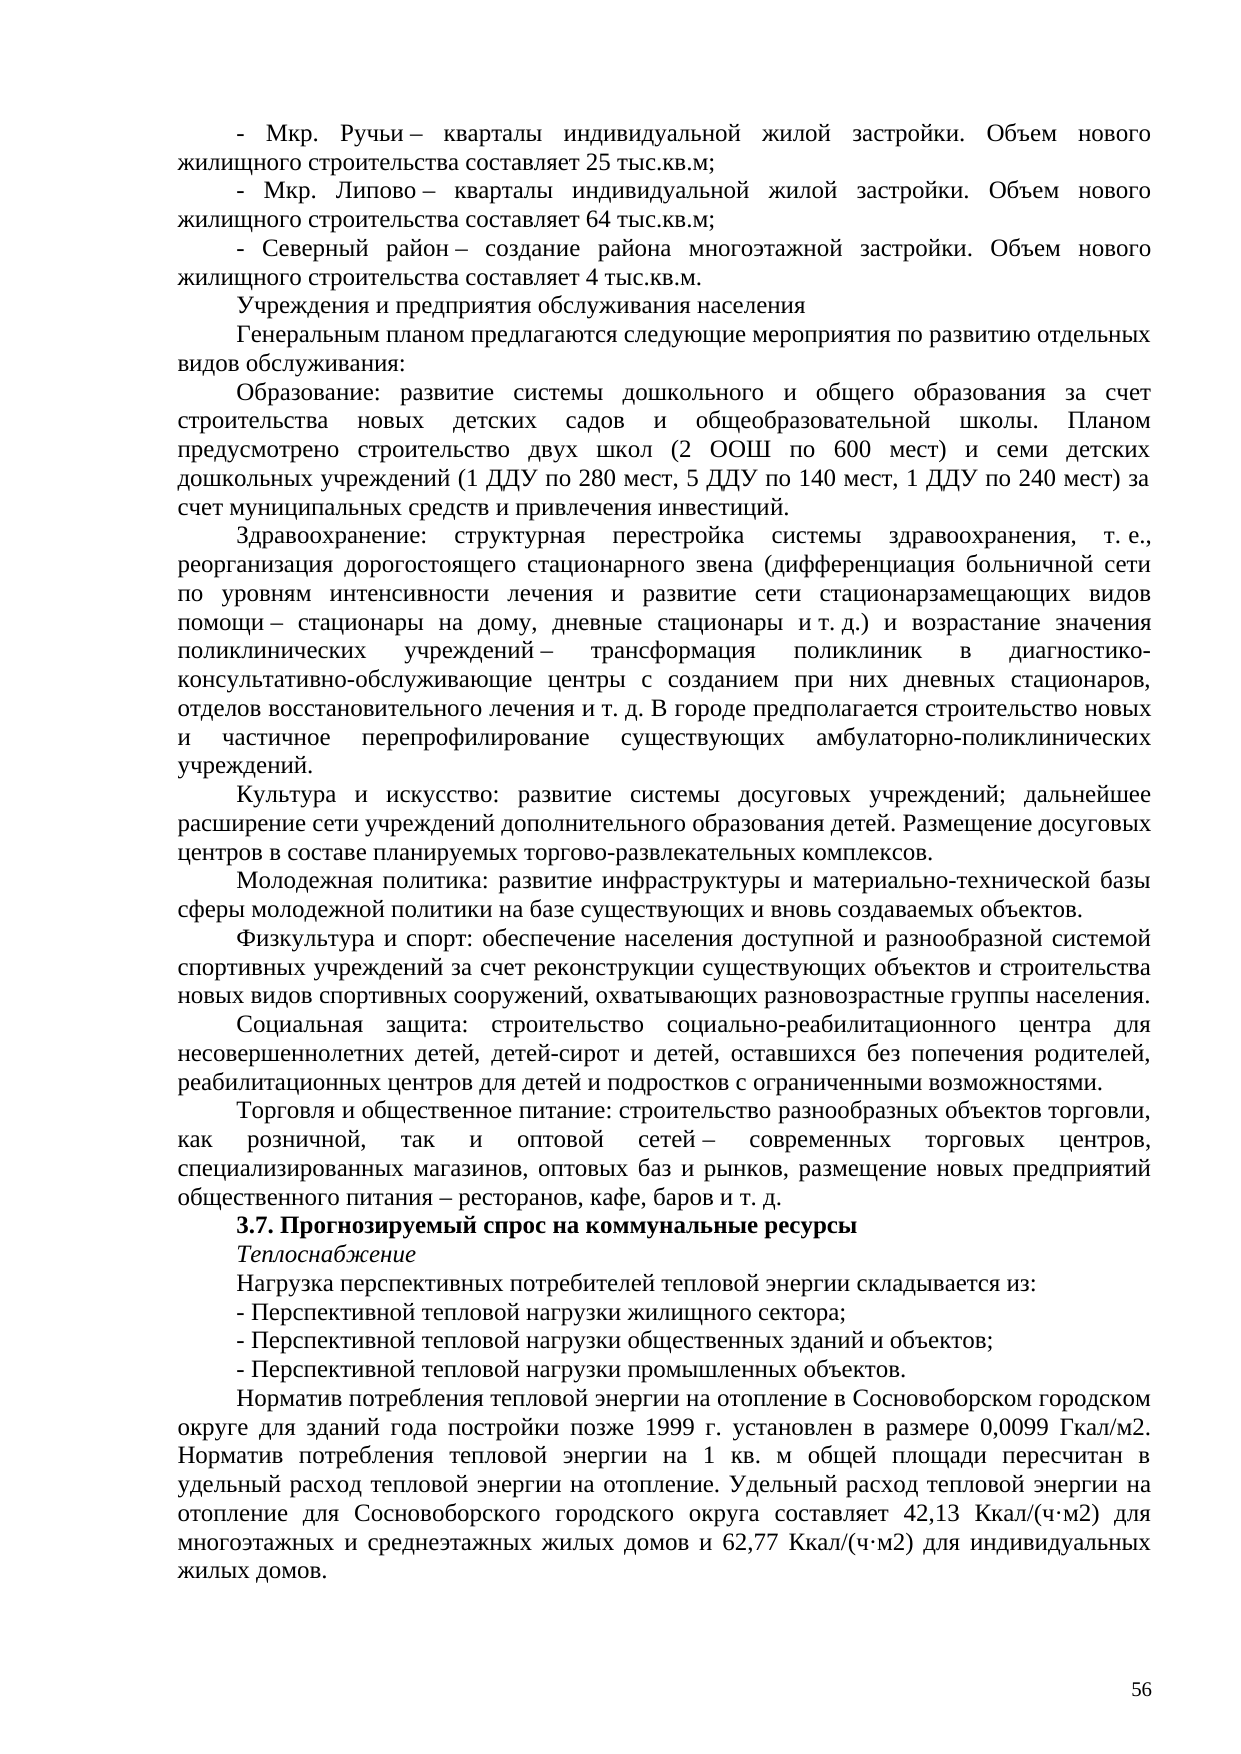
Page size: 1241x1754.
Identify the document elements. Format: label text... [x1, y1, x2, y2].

text 3.7. Прогнозируемый спрос на коммунальные ресурсы [177, 1211, 1152, 1239]
list - Северный район – создание района многоэтажной застройки. Объем нового жилищного строительства составляет 4 тыс.кв.м. [177, 233, 1152, 291]
list Физкультура и спорт: обеспечение населения доступной и разнообразной системой спортивных учреждений за счет реконструкции существующих объектов и строительства новых видов спортивных сооружений, охватывающих разновозрастные группы населения. [177, 923, 1152, 1009]
list - Перспективной тепловой нагрузки общественных зданий и объектов; [177, 1326, 1152, 1354]
list - Перспективной тепловой нагрузки жилищного сектора; [177, 1297, 1152, 1326]
list Образование: развитие системы дошкольного и общего образования за счет строительства новых детских садов и общеобразовательной школы. Планом предусмотрено строительство двух школ (2 ООШ по 600 мест) и семи детских дошкольных учреждений (1 ДДУ по 280 мест, 5 ДДУ по 140 мест, 1 ДДУ по 240 мест) за счет муниципальных средств и привлечения инвестиций. [177, 377, 1152, 521]
list Норматив потребления тепловой энергии на отопление в Сосновоборском городском округе для зданий года постройки позже 1999 г. установлен в размере 0,0099 Гкал/м2. Норматив потребления тепловой энергии на 1 кв. м общей площади пересчитан в удельный расход тепловой энергии на отопление. Удельный расход тепловой энергии на отопление для Сосновоборского городского округа составляет 42,13 Ккал/(ч·м2) для многоэтажных и среднеэтажных жилых домов и 62,77 Ккал/(ч·м2) для индивидуальных жилых домов. [177, 1383, 1152, 1584]
list - Перспективной тепловой нагрузки промышленных объектов. [177, 1354, 1152, 1383]
list Здравоохранение: структурная перестройка системы здравоохранения, т. е., реорганизация дорогостоящего стационарного звена (дифференциация больничной сети по уровням интенсивности лечения и развитие сети стационарзамещающих видов помощи – стационары на дому, дневные стационары и т. д.) и возрастание значения поликлинических учреждений – трансформация поликлиник в диагностико-консультативно-обслуживающие центры с созданием при них дневных стационаров, отделов восстановительного лечения и т. д. В городе предполагается строительство новых и частичное перепрофилирование существующих амбулаторно-поликлинических учреждений. [177, 521, 1152, 779]
list Торговля и общественное питание: строительство разнообразных объектов торговли, как розничной, так и оптовой сетей – современных торговых центров, специализированных магазинов, оптовых баз и рынков, размещение новых предприятий общественного питания – ресторанов, кафе, баров и т. д. [177, 1096, 1152, 1211]
list Генеральным планом предлагаются следующие мероприятия по развитию отдельных видов обслуживания: [177, 319, 1152, 377]
list Теплоснабжение [177, 1239, 1152, 1268]
list Социальная защита: строительство социально-реабилитационного центра для несовершеннолетних детей, детей-сирот и детей, оставшихся без попечения родителей, реабилитационных центров для детей и подростков с ограниченными возможностями. [177, 1009, 1152, 1096]
list Культура и искусство: развитие системы досуговых учреждений; дальнейшее расширение сети учреждений дополнительного образования детей. Размещение досуговых центров в составе планируемых торгово-развлекательных комплексов. [177, 779, 1152, 866]
list Нагрузка перспективных потребителей тепловой энергии складывается из: [177, 1268, 1152, 1297]
list Молодежная политика: развитие инфраструктуры и материально-технической базы сферы молодежной политики на базе существующих и вновь создаваемых объектов. [177, 866, 1152, 923]
list - Мкр. Липово – кварталы индивидуальной жилой застройки. Объем нового жилищного строительства составляет 64 тыс.кв.м; [177, 176, 1152, 233]
list Учреждения и предприятия обслуживания населения [177, 291, 1152, 319]
list - Мкр. Ручьи – кварталы индивидуальной жилой застройки. Объем нового жилищного строительства составляет 25 тыс.кв.м; [177, 118, 1152, 176]
